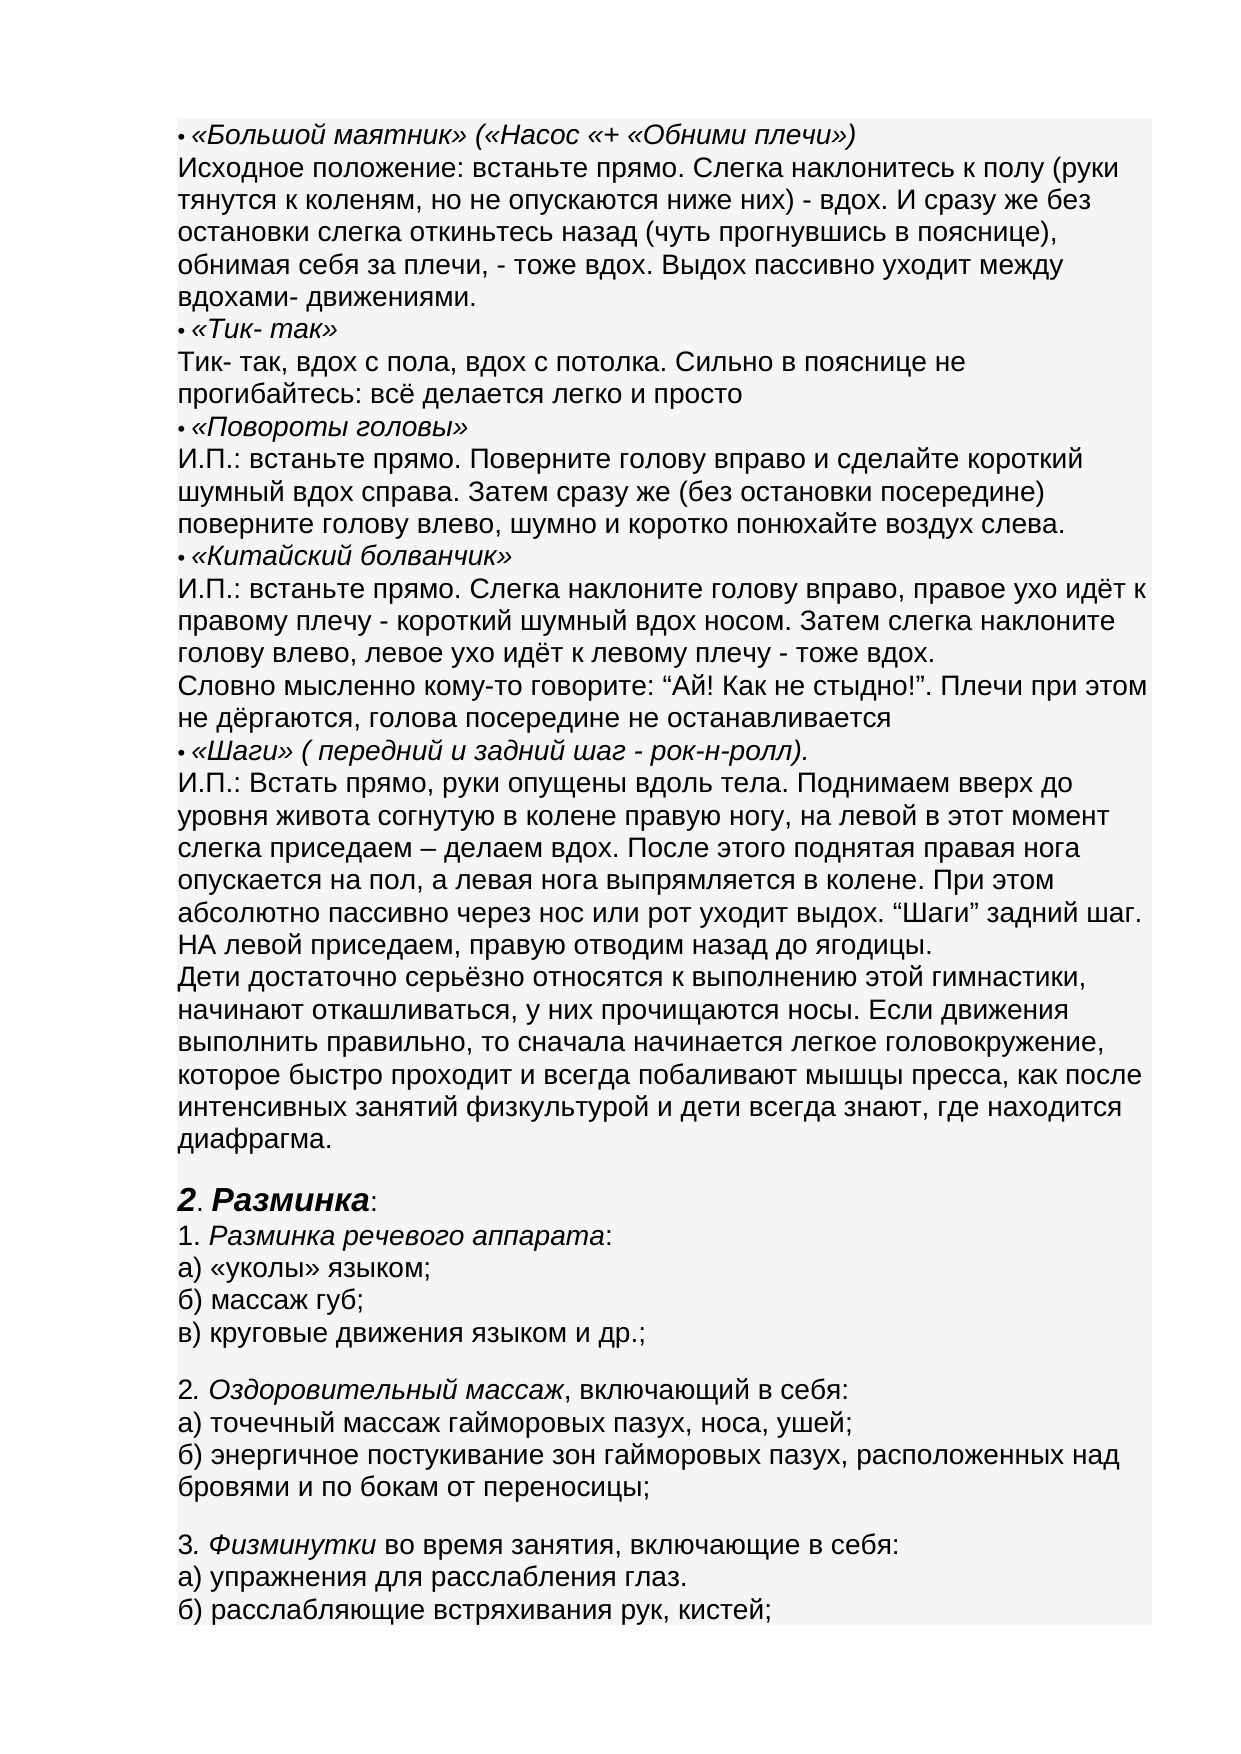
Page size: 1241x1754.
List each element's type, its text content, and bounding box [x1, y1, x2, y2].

text Дети достаточно серьёзно относятся к выполнению этой гимнастики, начинают откашливаться, у них прочищаются носы. Если движения выполнить правильно, то сначала начинается легкое головокружение, которое быстро проходит и всегда побаливают мышцы пресса, как после интенсивных занятий физкультурой и дети всегда знают, где находится диафрагма. [177, 960, 1152, 1155]
text а) «уколы» языком; [177, 1251, 1152, 1283]
text а) упражнения для расслабления глаз. [177, 1560, 1152, 1593]
text • «Шаги» ( передний и задний шаг - рок-н-ролл). [177, 734, 1152, 766]
text Исходное положение: встаньте прямо. Слегка наклонитесь к полу (руки тянутся к коленям, но не опускаются ниже них) - вдох. И сразу же без остановки слегка откиньтесь назад (чуть прогнувшись в пояснице), обнимая себя за плечи, - тоже вдох. Выдох пассивно уходит между вдохами- движениями. [177, 151, 1152, 312]
text 1. Разминка речевого аппарата: [177, 1218, 1152, 1251]
text б) энергичное постукивание зон гайморовых пазух, расположенных над бровями и по бокам от переносицы; [177, 1438, 1152, 1503]
text • «Китайский болванчик» [177, 539, 1152, 572]
text Тик- так, вдох с пола, вдох с потолка. Сильно в пояснице не прогибайтесь: всё делается легко и просто [177, 345, 1152, 410]
text И.П.: встаньте прямо. Поверните голову вправо и сделайте короткий шумный вдох справа. Затем сразу же (без остановки посередине) поверните голову влево, шумно и коротко понюхайте воздух слева. [177, 442, 1152, 539]
text • «Тик- так» [177, 312, 1152, 345]
text б) массаж губ; [177, 1283, 1152, 1316]
text И.П.: Встать прямо, руки опущены вдоль тела. Поднимаем вверх до уровня живота согнутую в колене правую ногу, на левой в этот момент слегка приседаем – делаем вдох. После этого поднятая правая нога опускается на пол, а левая нога выпрямляется в колене. При этом абсолютно пассивно через нос или рот уходит выдох. “Шаги” задний шаг. НА левой приседаем, правую отводим назад до ягодицы. [177, 766, 1152, 960]
text в) круговые движения языком и др.; [177, 1316, 1152, 1348]
text 3. Физминутки во время занятия, включающие в себя: [177, 1528, 1152, 1560]
text Словно мысленно кому-то говорите: “Ай! Как не стыдно!”. Плечи при этом не дёргаются, голова посередине не останавливается [177, 669, 1152, 734]
text • «Большой маятник» («Насос «+ «Обними плечи») [177, 118, 1152, 151]
text а) точечный массаж гайморовых пазух, носа, ушей; [177, 1406, 1152, 1438]
text б) расслабляющие встряхивания рук, кистей; [177, 1593, 1152, 1625]
text 2. Оздоровительный массаж, включающий в себя: [177, 1373, 1152, 1406]
text И.П.: встаньте прямо. Слегка наклоните голову вправо, правое ухо идёт к правому плечу - короткий шумный вдох носом. Затем слегка наклоните голову влево, левое ухо идёт к левому плечу - тоже вдох. [177, 572, 1152, 669]
text • «Повороты головы» [177, 410, 1152, 442]
text 2. Разминка: [177, 1180, 1152, 1218]
